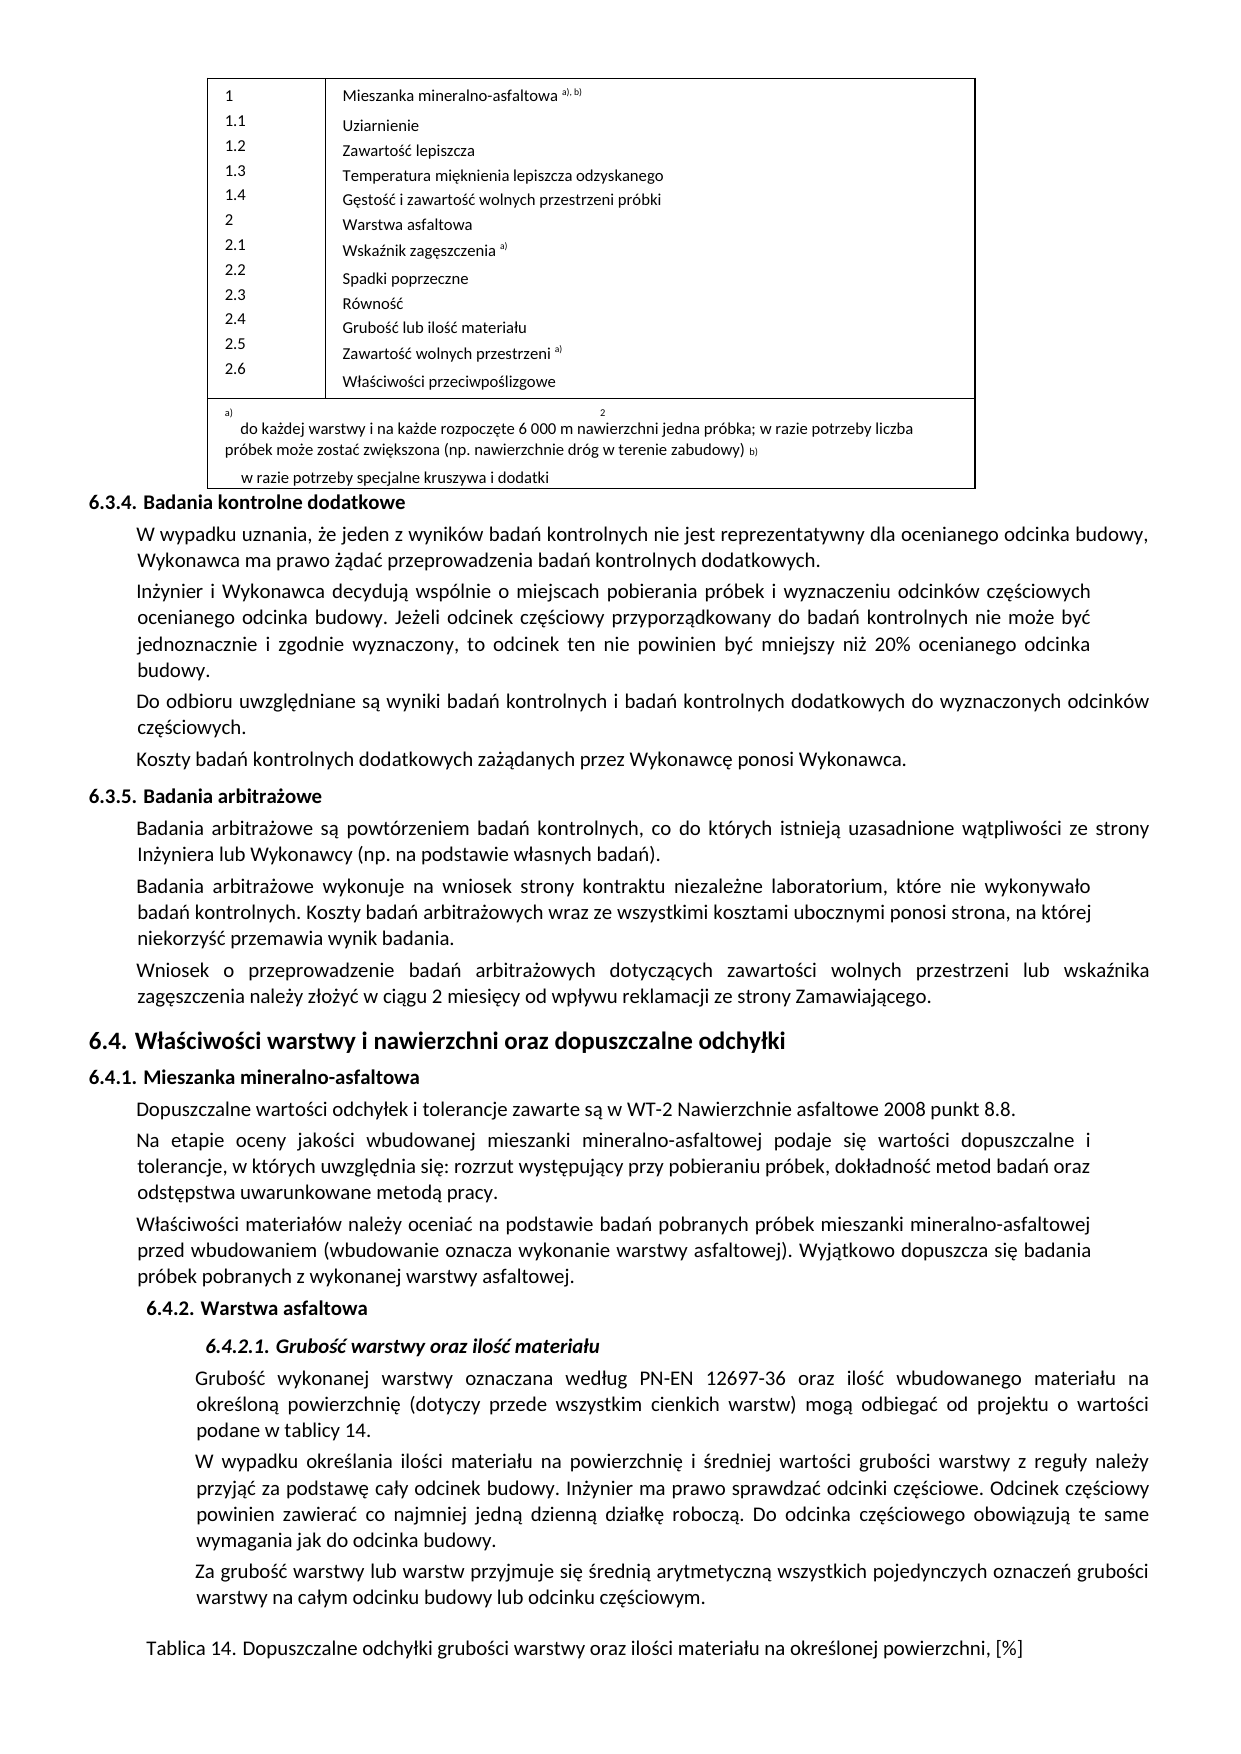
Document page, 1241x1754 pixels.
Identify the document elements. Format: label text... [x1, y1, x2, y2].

subtitle 6.3.4. Badania kontrolne dodatkowe [89, 489, 1152, 514]
table_cell 1 1.1 1.2 1.3 1.4 2 2.1 2.2 2.3 2.4 2.5 2.6 [208, 79, 325, 398]
text Inżynier i Wykonawca decydują wspólnie o miejscach pobierania próbek i wyznaczeniu odcinków częściowych ocenianego odcinka budowy. Jeżeli odcinek częściowy przyporządkowany do badań kontrolnych nie może być jednoznacznie i zgodnie wyznaczony, to odcinek ten nie powinien być mniejszy niż 20% ocenianego odcinka budowy. [136, 578, 1093, 682]
text Badania arbitrażowe są powtórzeniem badań kontrolnych, co do których istnieją uzasadnione wątpliwości ze strony Inżyniera lub Wykonawcy (np. na podstawie własnych badań). [136, 815, 1151, 867]
text Wniosek o przeprowadzenie badań arbitrażowych dotyczących zawartości wolnych przestrzeni lub wskaźnika zagęszczenia należy złożyć w ciągu 2 miesięcy od wpływu reklamacji ze strony Zamawiającego. [136, 957, 1151, 1008]
text Właściwości materiałów należy oceniać na podstawie badań pobranych próbek mieszanki mineralno-asfaltowej przed wbudowaniem (wbudowanie oznacza wykonanie warstwy asfaltowej). Wyjątkowo dopuszcza się badania próbek pobranych z wykonanej warstwy asfaltowej. [136, 1211, 1092, 1289]
text Grubość wykonanej warstwy oznaczana według PN-EN 12697-36 oraz ilość wbudowanego materiału na określoną powierzchnię (dotyczy przede wszystkim cienkich warstw) mogą odbiegać od projektu o wartości podane w tablicy 14. [195, 1365, 1151, 1442]
text Na etapie oceny jakości wbudowanej mieszanki mineralno-asfaltowej podaje się wartości dopuszczalne i tolerancje, w których uwzględnia się: rozrzut występujący przy pobieraniu próbek, dokładność metod badań oraz odstępstwa uwarunkowane metodą pracy. [136, 1127, 1092, 1205]
text Koszty badań kontrolnych dodatkowych zażądanych przez Wykonawcę ponosi Wykonawca. [136, 746, 1151, 771]
subtitle 6.4.2. Warstwa asfaltowa [146, 1295, 1152, 1320]
text Za grubość warstwy lub warstw przyjmuje się średnią arytmetyczną wszystkich pojedynczych oznaczeń grubości warstwy na całym odcinku budowy lub odcinku częściowym. [195, 1558, 1151, 1610]
subtitle 6.4.2.1. Grubość warstwy oraz ilość materiału [205, 1333, 1152, 1358]
table_cell a) 2 do każdej warstwy i na każde rozpoczęte 6 000 m nawierzchni jedna próbka; w razie potrzeby liczba próbek może zostać zwiększona (np. nawierzchnie dróg w terenie zabudowy) b) w razie potrzeby specjalne kruszywa i dodatki [208, 399, 974, 488]
subtitle 6.4.1. Mieszanka mineralno-asfaltowa [89, 1064, 1152, 1089]
text W wypadku uznania, że jeden z wyników badań kontrolnych nie jest reprezentatywny dla ocenianego odcinka budowy, Wykonawca ma prawo żądać przeprowadzenia badań kontrolnych dodatkowych. [136, 521, 1151, 572]
text Do odbioru uwzględniane są wyniki badań kontrolnych i badań kontrolnych dodatkowych do wyznaczonych odcinków częściowych. [136, 688, 1151, 740]
text W wypadku określania ilości materiału na powierzchnię i średniej wartości grubości warstwy z reguły należy przyjąć za podstawę cały odcinek budowy. Inżynier ma prawo sprawdzać odcinki częściowe. Odcinek częściowy powinien zawierać co najmniej jedną dzienną działkę roboczą. Do odcinka częściowego obowiązują te same wymagania jak do odcinka budowy. [195, 1448, 1151, 1552]
subtitle 6.4. Właściwości warstwy i nawierzchni oraz dopuszczalne odchyłki [89, 1025, 1152, 1055]
table_cell Mieszanka mineralno-asfaltowa a), b) Uziarnienie Zawartość lepiszcza Temperatura mięknienia lepiszcza odzyskanego Gęstość i zawartość wolnych przestrzeni próbki Warstwa asfaltowa Wskaźnik zagęszczenia a) Spadki poprzeczne Równość Grubość lub ilość materiału Zawartość wolnych przestrzeni a) Właściwości przeciwpoślizgowe [326, 79, 974, 398]
text Badania arbitrażowe wykonuje na wniosek strony kontraktu niezależne laboratorium, które nie wykonywało badań kontrolnych. Koszty badań arbitrażowych wraz ze wszystkimi kosztami ubocznymi ponosi strona, na której niekorzyść przemawia wynik badania. [136, 873, 1093, 951]
text Tablica 14. Dopuszczalne odchyłki grubości warstwy oraz ilości materiału na określonej powierzchni, [%] [146, 1635, 1151, 1660]
subtitle 6.3.5. Badania arbitrażowe [89, 784, 1152, 809]
text Dopuszczalne wartości odchyłek i tolerancje zawarte są w WT-2 Nawierzchnie asfaltowe 2008 punkt 8.8. [136, 1096, 1151, 1121]
